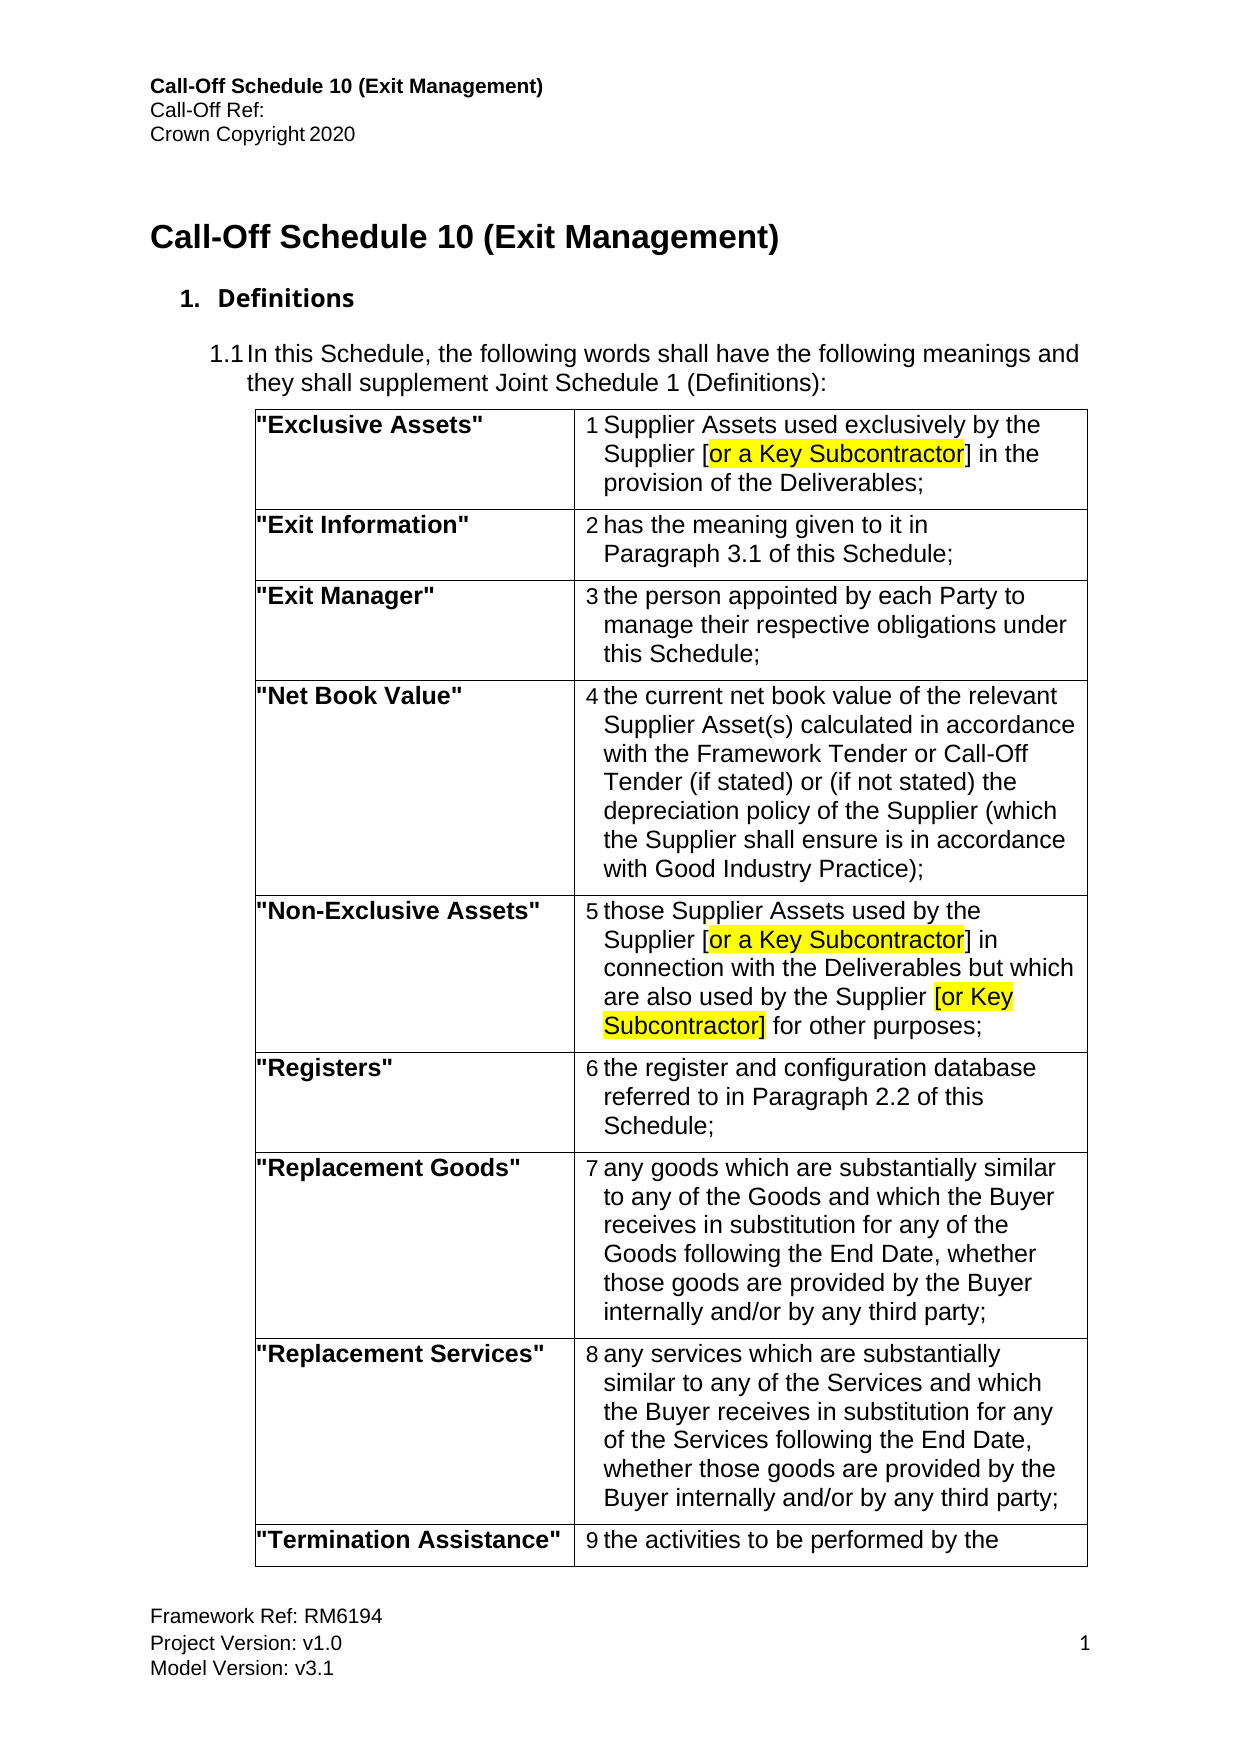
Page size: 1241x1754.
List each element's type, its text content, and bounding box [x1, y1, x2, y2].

table_cell has the meaning given to it in Paragraph 3.1 of this Schedule; [575, 510, 1087, 580]
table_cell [256, 1525, 574, 1566]
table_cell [575, 1525, 1087, 1566]
table_cell "Replacement Goods" [256, 1153, 574, 1338]
table_cell "Net Book Value" [256, 681, 574, 895]
table_cell the person appointed by each Party to manage their respective obligations under this Schedule; [575, 581, 1087, 680]
table_cell any services which are substantially similar to any of the Services and which the Buyer receives in substitution for any of the Services following the End Date, whether those goods are provided by the Buyer internally and/or by any third party; [575, 1339, 1087, 1524]
table_cell "Exit Information" [256, 510, 574, 580]
table_cell "Registers" [256, 1053, 574, 1152]
text Call-Off Schedule 10 (Exit Management) [150, 217, 1090, 255]
table_cell the current net book value of the relevant Supplier Asset(s) calculated in accordance with the Framework Tender or Call-Off Tender (if stated) or (if not stated) the depreciation policy of the Supplier (which the Supplier shall ensure is in accordance with Good Industry Practice); [575, 681, 1087, 895]
table_cell any goods which are substantially similar to any of the Goods and which the Buyer receives in substitution for any of the Goods following the End Date, whether those goods are provided by the Buyer internally and/or by any third party; [575, 1153, 1087, 1338]
table_cell the register and configuration database referred to in Paragraph 2.2 of this Schedule; [575, 1053, 1087, 1152]
list In this Schedule, the following words shall have the following meanings and they shall supplement Joint Schedule 1 (Definitions): [209, 339, 1090, 397]
table_cell "Non-Exclusive Assets" [256, 896, 574, 1052]
table_cell "Exit Manager" [256, 581, 574, 680]
table_header "Exclusive Assets" [256, 410, 574, 509]
table_cell those Supplier Assets used by the Supplier [or a Key Subcontractor] in connection with the Deliverables but which are also used by the Supplier [or Key Subcontractor] for other purposes; [575, 896, 1087, 1052]
table_header Supplier Assets used exclusively by the Supplier [or a Key Subcontractor] in the provision of the Deliverables; [575, 410, 1087, 509]
table_cell "Replacement Services" [256, 1339, 574, 1524]
list Definitions [179, 280, 1090, 314]
